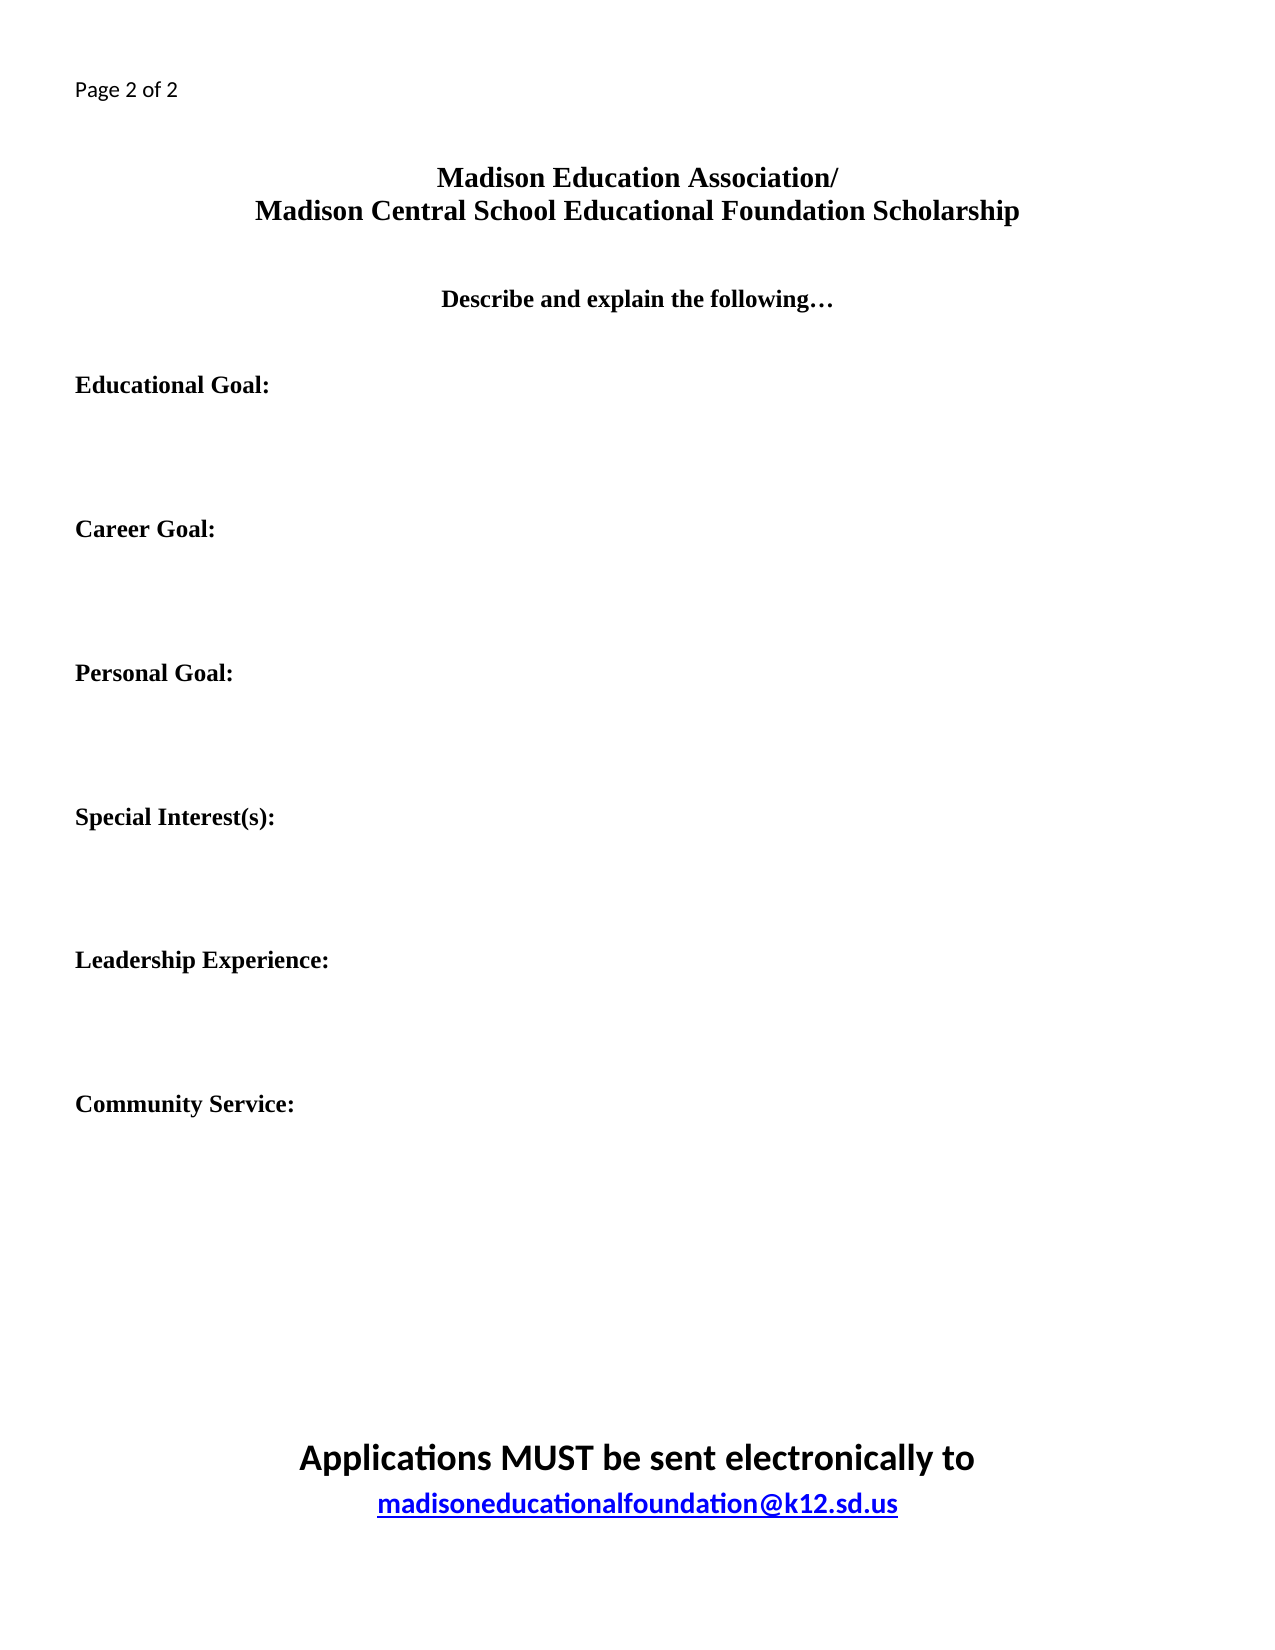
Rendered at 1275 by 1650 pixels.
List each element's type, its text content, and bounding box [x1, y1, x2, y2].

text Leadership Experience: [75, 946, 1200, 974]
text Applications MUST be sent electronically to madisoneducationalfoundation@k12.sd.us [75, 1434, 1200, 1521]
text Community Service: [75, 1089, 1200, 1118]
text Educational Goal: [75, 371, 1200, 399]
text Madison Central School Educational Foundation Scholarship [75, 193, 1200, 227]
text Personal Goal: [75, 658, 1200, 687]
text Career Goal: [75, 514, 1200, 543]
text Madison Education Association/ [75, 160, 1200, 193]
text Special Interest(s): [75, 802, 1200, 831]
text Describe and explain the following… [75, 284, 1200, 313]
